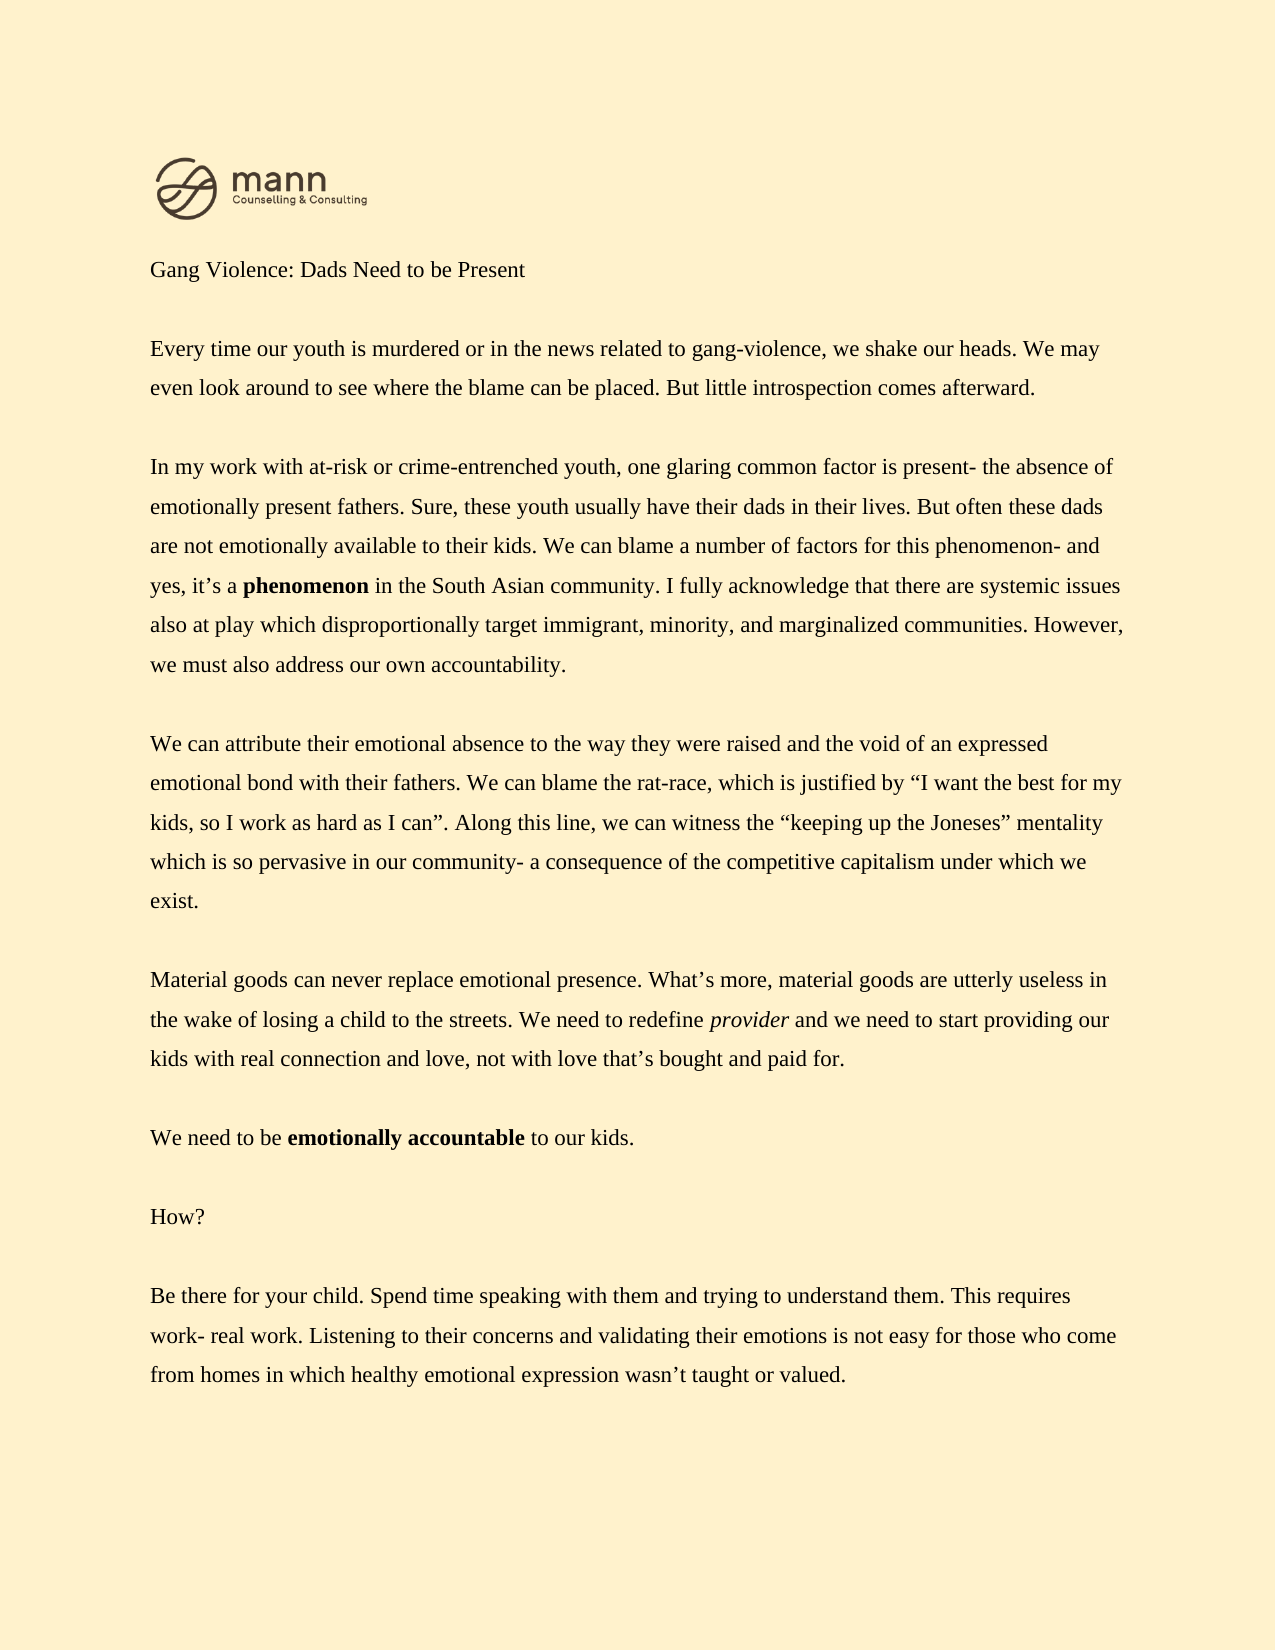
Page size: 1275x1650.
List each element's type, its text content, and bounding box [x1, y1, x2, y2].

text Gang Violence: Dads Need to be Present [150, 256, 1125, 282]
text We can attribute their emotional absence to the way they were raised and the void of an expressed emotional bond with their fathers. We can blame the rat-race, which is justified by “I want the best for my kids, so I work as hard as I can”. Along this line, we can witness the “keeping up the Joneses” mentality which is so pervasive in our community- a consequence of the competitive capitalism under which we exist. [150, 729, 1125, 914]
text Be there for your child. Spend time speaking with them and trying to understand them. This requires work- real work. Listening to their concerns and validating their emotions is not easy for those who come from homes in which healthy emotional expression wasn’t taught or valued. [150, 1282, 1125, 1388]
text We need to be emotionally accountable to our kids. [150, 1124, 1125, 1151]
text In my work with at-risk or crime-entrenched youth, one glaring common factor is present- the absence of emotionally present fathers. Sure, these youth usually have their dads in their lives. But often these dads are not emotionally available to their kids. We can blame a number of factors for this phenomenon- and yes, it’s a phenomenon in the South Asian community. I fully acknowledge that there are systemic issues also at play which disproportionally target immigrant, minority, and marginalized communities. However, we must also address our own accountability. [150, 453, 1125, 677]
text Every time our youth is murdered or in the news related to gang-violence, we shake our heads. We may even look around to see where the blame can be placed. But little introspection comes afterward. [150, 335, 1125, 401]
picture [150, 150, 372, 228]
text Material goods can never replace emotional presence. What’s more, material goods are utterly useless in the wake of losing a child to the streets. We need to redefine provider and we need to start providing our kids with real connection and love, not with love that’s bought and paid for. [150, 966, 1125, 1072]
text How? [150, 1203, 1125, 1230]
